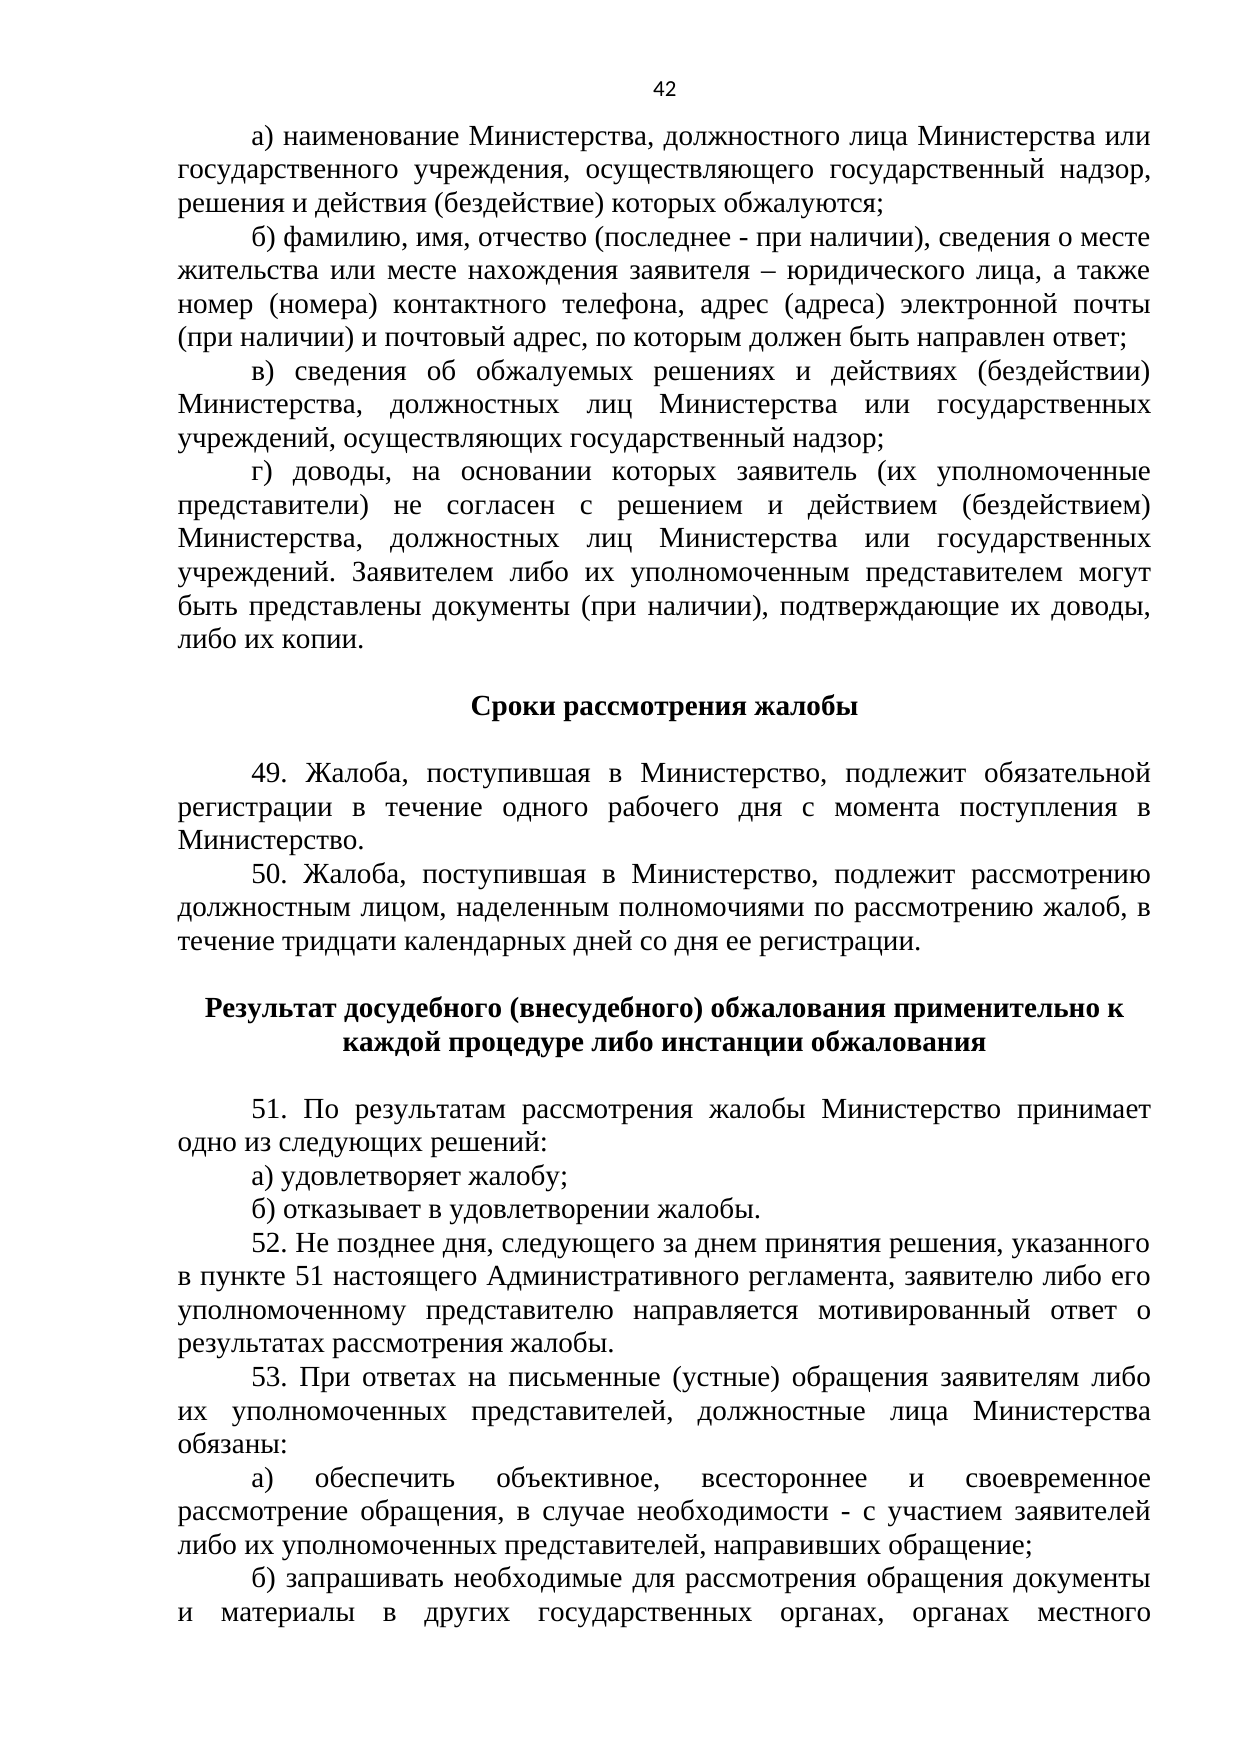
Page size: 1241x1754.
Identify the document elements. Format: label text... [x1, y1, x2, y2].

text 53. При ответах на письменные (устные) обращения заявителям либо их уполномоченных представителей, должностные лица Министерства обязаны: [177, 1359, 1152, 1460]
text г) доводы, на основании которых заявитель (их уполномоченные представители) не согласен с решением и действием (бездействием) Министерства, должностных лиц Министерства или государственных учреждений. Заявителем либо их уполномоченным представителем могут быть представлены документы (при наличии), подтверждающие их доводы, либо их копии. [177, 453, 1152, 655]
text б) отказывает в удовлетворении жалобы. [177, 1191, 1152, 1225]
text а) обеспечить объективное, всестороннее и своевременное рассмотрение обращения, в случае необходимости - с участием заявителей либо их уполномоченных представителей, направивших обращение; [177, 1460, 1152, 1560]
text 50. Жалоба, поступившая в Министерство, подлежит рассмотрению должностным лицом, наделенным полномочиями по рассмотрению жалоб, в течение тридцати календарных дней со дня ее регистрации. [177, 856, 1152, 957]
text Результат досудебного (внесудебного) обжалования применительно к каждой процедуре либо инстанции обжалования [177, 990, 1152, 1057]
text б) фамилию, имя, отчество (последнее - при наличии), сведения о месте жительства или месте нахождения заявителя – юридического лица, а также номер (номера) контактного телефона, адрес (адреса) электронной почты (при наличии) и почтовый адрес, по которым должен быть направлен ответ; [177, 219, 1152, 353]
text 51. По результатам рассмотрения жалобы Министерство принимает одно из следующих решений: [177, 1091, 1152, 1158]
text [177, 1560, 1152, 1627]
text 49. Жалоба, поступившая в Министерство, подлежит обязательной регистрации в течение одного рабочего дня с момента поступления в Министерство. [177, 755, 1152, 856]
text 52. Не позднее дня, следующего за днем принятия решения, указанного в пункте 51 настоящего Административного регламента, заявителю либо его уполномоченному представителю направляется мотивированный ответ о результатах рассмотрения жалобы. [177, 1225, 1152, 1359]
text а) наименование Министерства, должностного лица Министерства или государственного учреждения, осуществляющего государственный надзор, решения и действия (бездействие) которых обжалуются; [177, 118, 1152, 219]
text Сроки рассмотрения жалобы [177, 688, 1152, 722]
text а) удовлетворяет жалобу; [177, 1158, 1152, 1191]
text в) сведения об обжалуемых решениях и действиях (бездействии) Министерства, должностных лиц Министерства или государственных учреждений, осуществляющих государственный надзор; [177, 353, 1152, 453]
